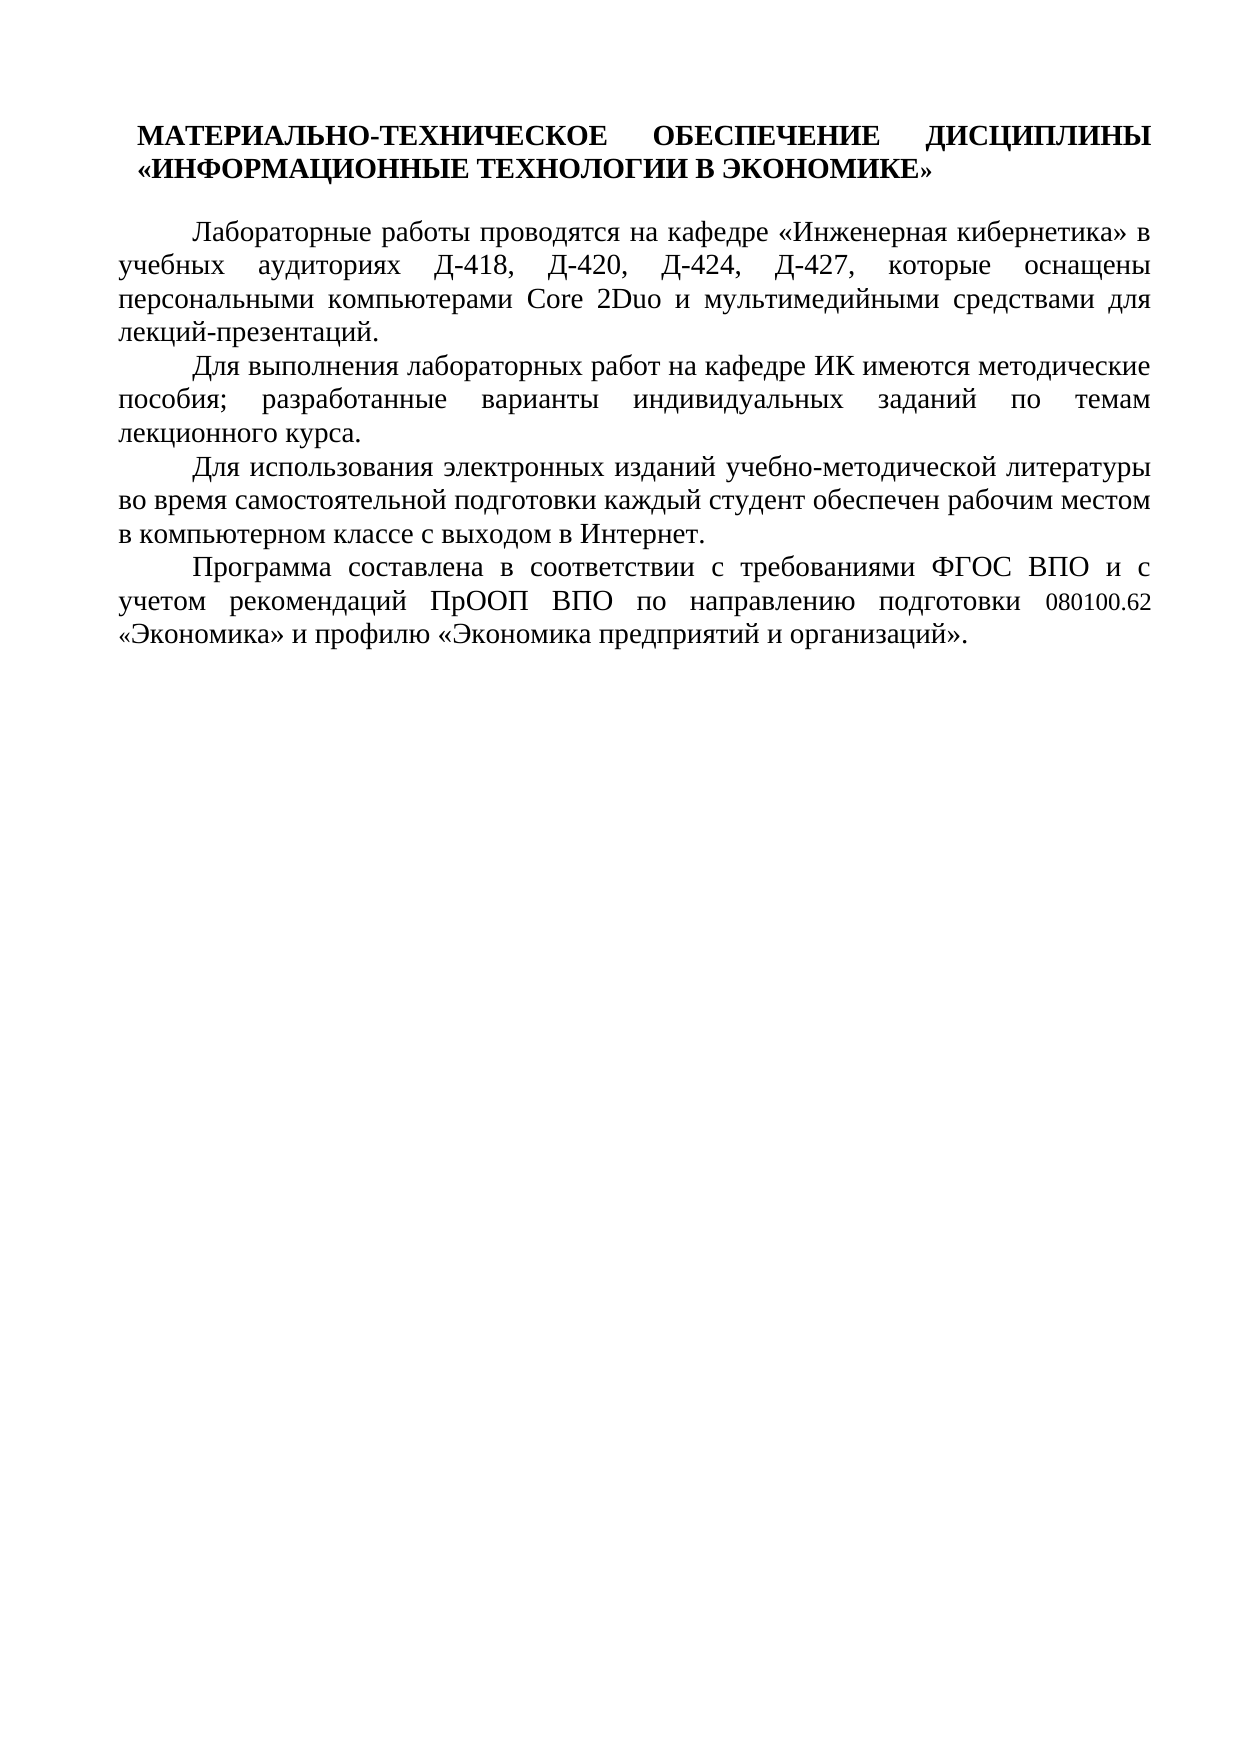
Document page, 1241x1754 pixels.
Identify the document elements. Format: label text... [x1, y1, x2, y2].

list Лабораторные работы проводятся на кафедре «Инженерная кибернетика» в учебных аудиториях Д-418, Д-420, Д-424, Д-427, которые оснащены персональными компьютерами Core 2Duo и мультимедийными средствами для лекций-презентаций. [118, 214, 1152, 348]
list Программа составлена в соответствии с требованиями ФГОС ВПО и с учетом рекомендаций ПрООП ВПО по направлению подготовки 080100.62 «Экономика» и профилю «Экономика предприятий и организаций». [118, 549, 1152, 650]
list Для использования электронных изданий учебно-методической литературы во время самостоятельной подготовки каждый студент обеспечен рабочим местом в компьютерном классе с выходом в Интернет. [118, 449, 1152, 549]
list Для выполнения лабораторных работ на кафедре ИК имеются методические пособия; разработанные варианты индивидуальных заданий по темам лекционного курса. [118, 348, 1152, 449]
text МАТЕРИАЛЬНО-ТЕХНИЧЕСКОЕ ОБЕСПЕЧЕНИЕ ДИСЦИПЛИНЫ «ИНФОРМАЦИОННЫЕ ТЕХНОЛОГИИ В ЭКОНОМИКЕ» [137, 118, 1152, 185]
